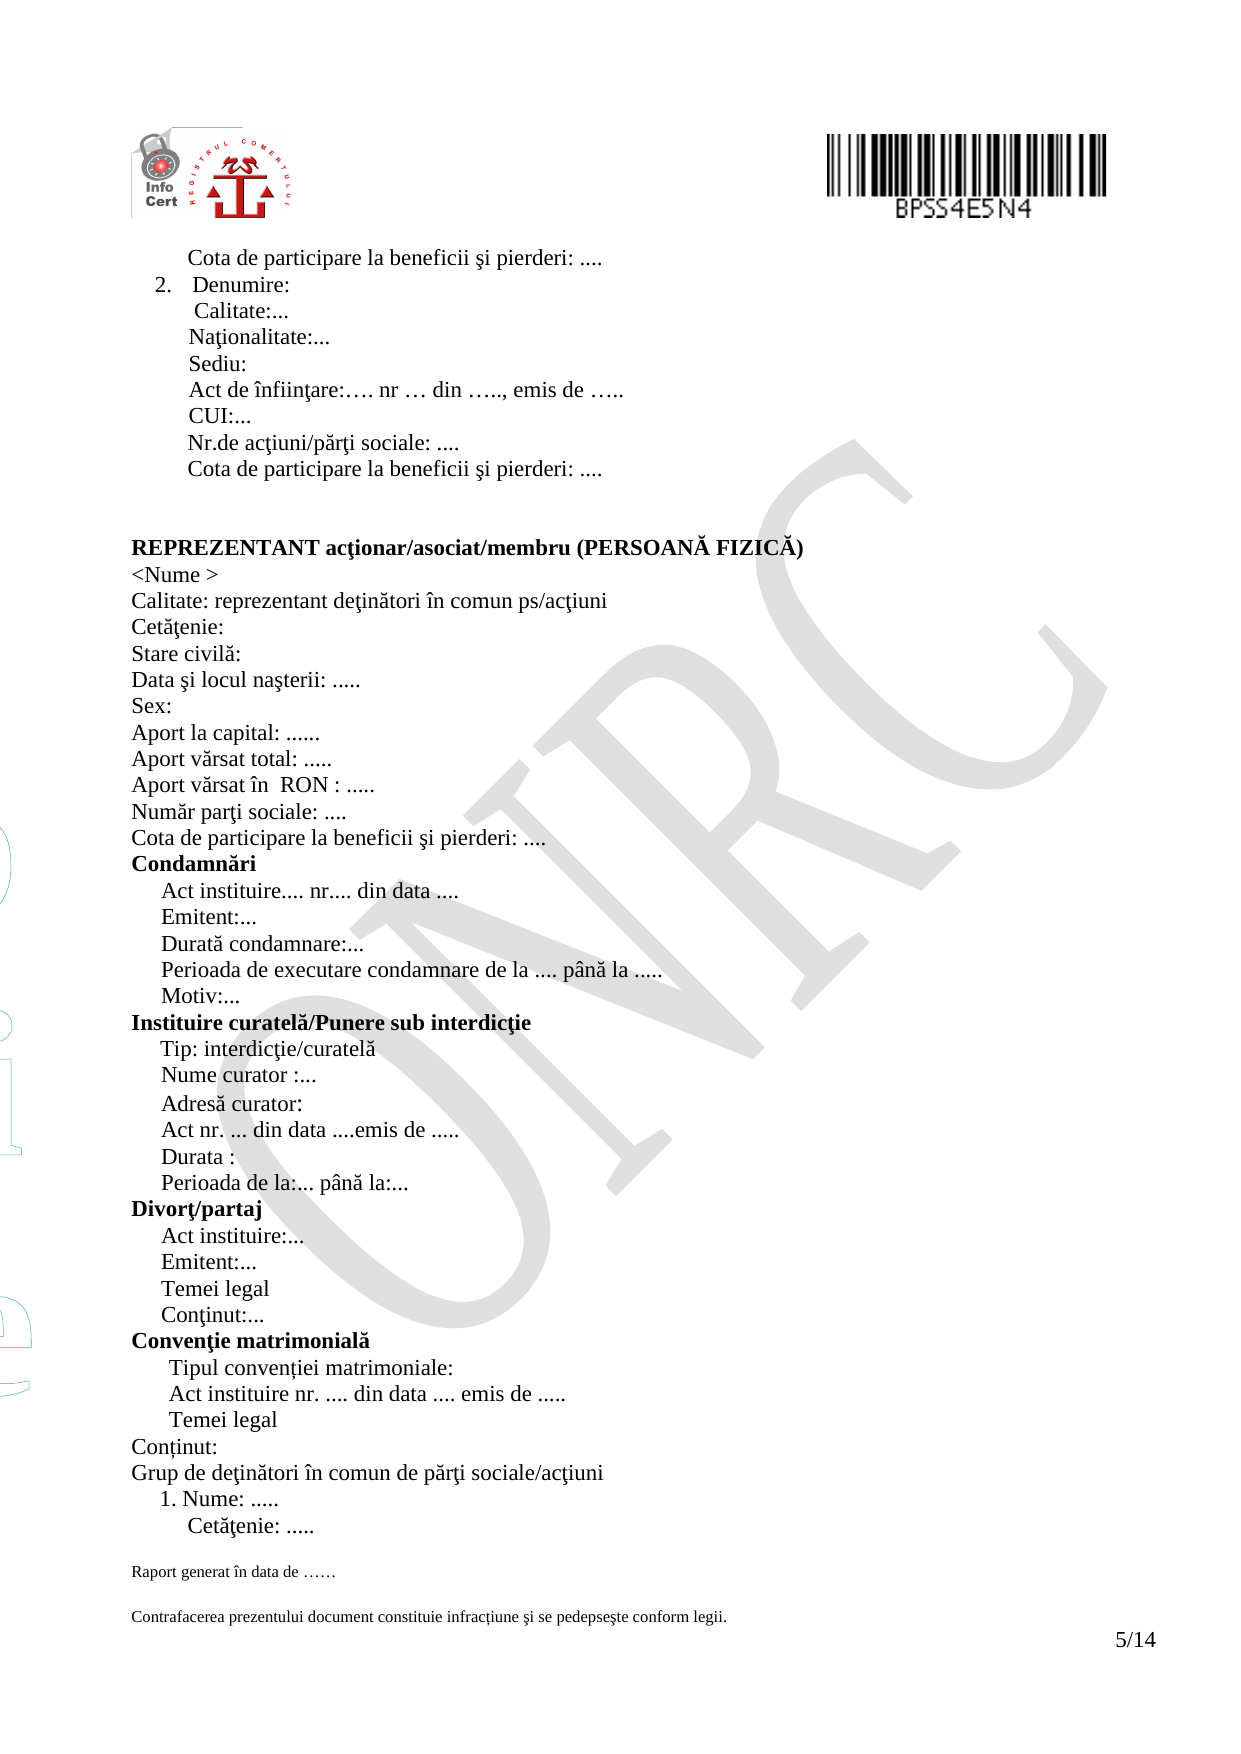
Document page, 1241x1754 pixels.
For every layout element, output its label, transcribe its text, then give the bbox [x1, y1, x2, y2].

text 1. Nume: ..... [131, 1485, 1156, 1512]
text Temei legal [131, 1406, 1156, 1433]
text Act instituire:... [131, 1222, 1156, 1248]
text Divorţ/partaj [131, 1196, 1156, 1222]
text Calitate: reprezentant deţinători în comun ps/acţiuni [131, 587, 1156, 613]
text Stare civilă: [131, 640, 1156, 666]
text Aport la capital: ...... [131, 719, 1156, 745]
text Adresă curator: [131, 1088, 1156, 1116]
text Condamnări [131, 851, 1156, 877]
text Act instituire.... nr.... din data .... [131, 877, 1156, 903]
text Emitent:... [131, 903, 1156, 929]
text Emitent:... [131, 1248, 1156, 1274]
text Motiv:... [131, 982, 1156, 1009]
text Temei legal [131, 1274, 1156, 1301]
picture [827, 134, 1107, 218]
text Sex: [131, 692, 1156, 719]
text Cetăţenie: [131, 613, 1156, 640]
text Conținut: [131, 1433, 1156, 1459]
text Nr.de acţiuni/părţi sociale: .... [131, 429, 1156, 455]
text Instituire curatelă/Punere sub interdicţie [131, 1009, 1156, 1035]
text Grup de deţinători în comun de părţi sociale/acţiuni [131, 1459, 1156, 1485]
list Denumire: [154, 271, 1156, 297]
text Durata : [131, 1143, 1156, 1169]
text Tip: interdicţie/curatelă [131, 1035, 1156, 1061]
text Act instituire nr. .... din data .... emis de ..... [131, 1380, 1156, 1406]
text Număr parţi sociale: .... [131, 798, 1156, 824]
picture [131, 127, 291, 218]
text Aport vărsat total: ..... [131, 745, 1156, 771]
text REPREZENTANT acţionar/asociat/membru (PERSOANĂ FIZICĂ) [131, 534, 1156, 561]
text Convenţie matrimonială [131, 1327, 1156, 1354]
text Aport vărsat în RON : ..... [131, 771, 1156, 798]
text Cota de participare la beneficii şi pierderi: .... [131, 824, 1156, 851]
text Act de înfiinţare:…. nr … din ….., emis de ….. [131, 376, 1156, 402]
text Conţinut:... [131, 1301, 1156, 1327]
text Sediu: [131, 350, 1156, 376]
text CUI:... [131, 402, 1156, 429]
text Perioada de la:... până la:... [131, 1169, 1156, 1196]
text Cetăţenie: ..... [131, 1512, 1156, 1538]
text Act nr. ... din data ....emis de ..... [131, 1116, 1156, 1143]
text Durată condamnare:... [131, 929, 1156, 956]
text Nume curator :... [131, 1061, 1156, 1088]
text <Nume > [131, 561, 1156, 587]
text Perioada de executare condamnare de la .... până la ..... [131, 956, 1156, 982]
text Naţionalitate:... [131, 323, 1156, 350]
text Cota de participare la beneficii şi pierderi: .... [131, 455, 1156, 482]
text Calitate:... [131, 297, 1156, 323]
text Tipul convenției matrimoniale: [131, 1354, 1156, 1380]
text Data şi locul naşterii: ..... [131, 666, 1156, 692]
text Cota de participare la beneficii şi pierderi: .... [131, 244, 1156, 271]
